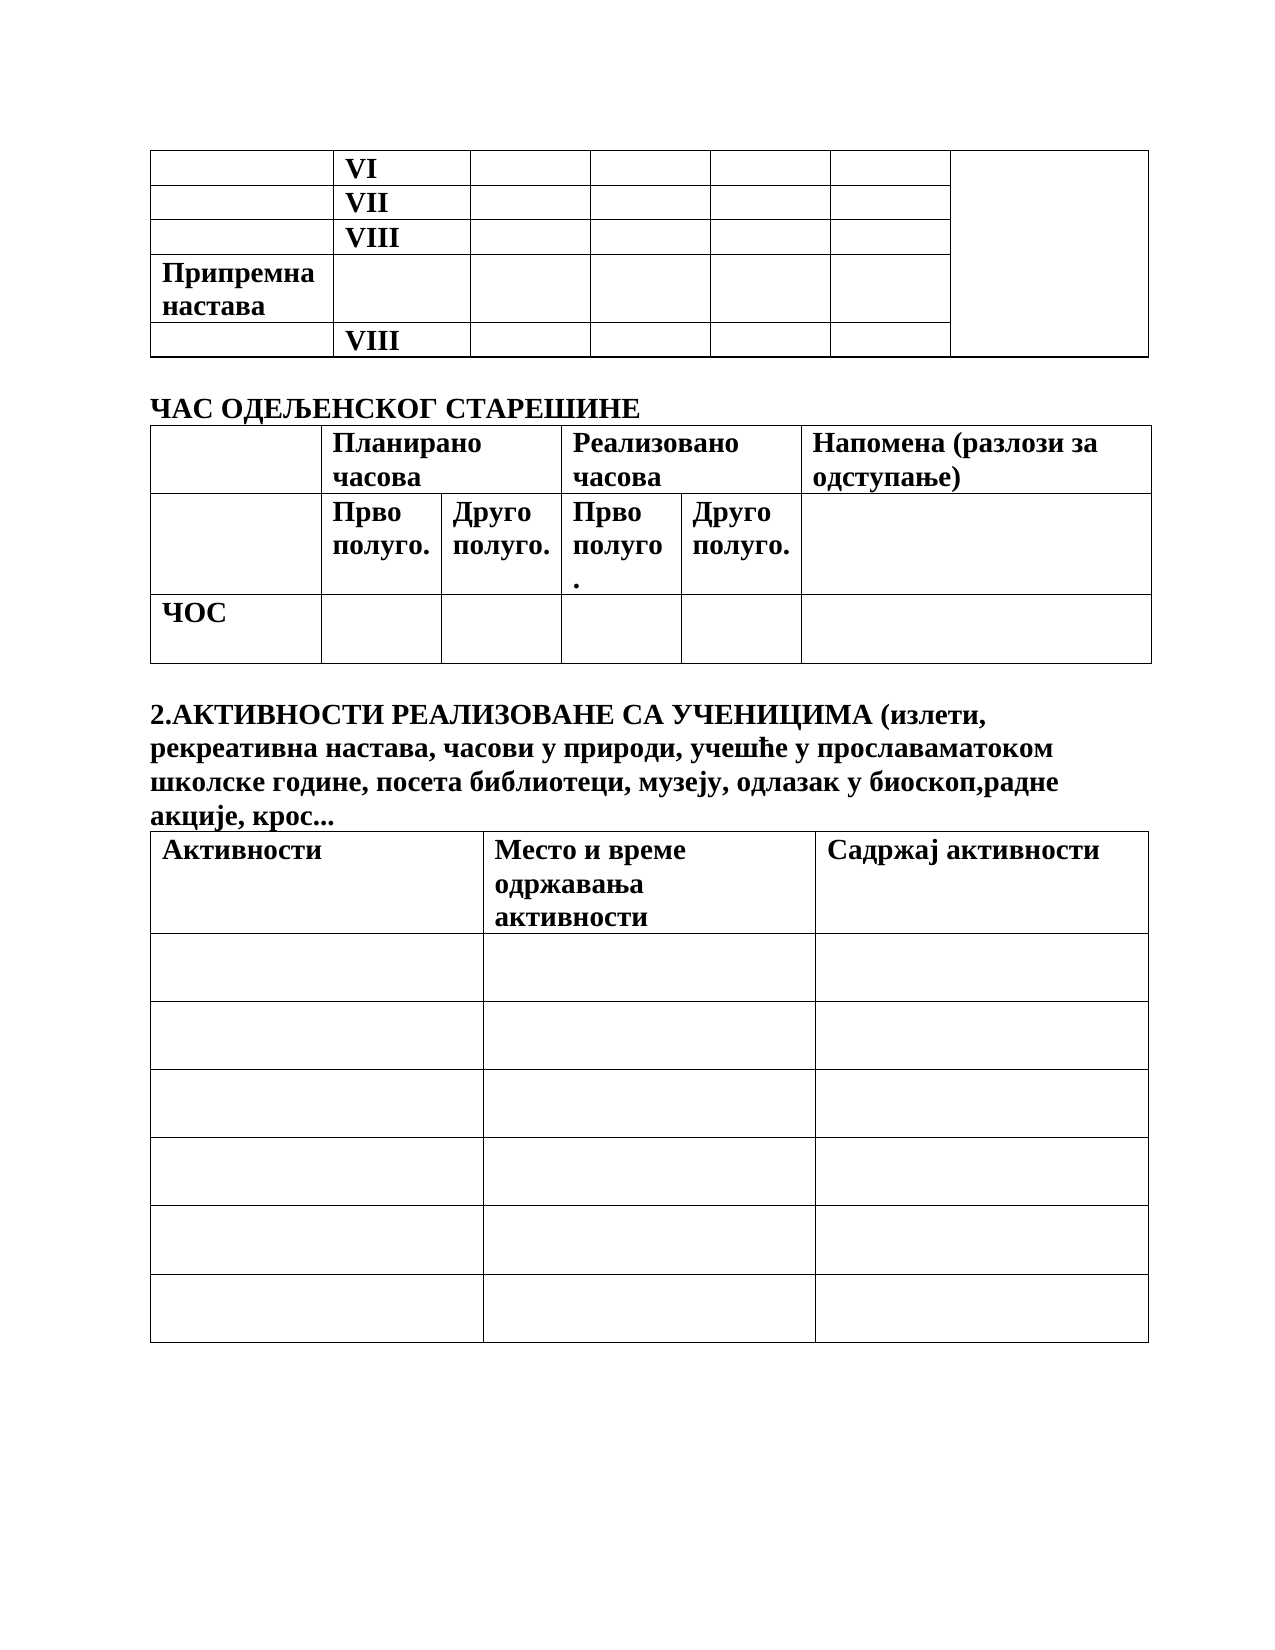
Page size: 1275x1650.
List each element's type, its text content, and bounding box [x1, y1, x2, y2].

table_cell [711, 323, 830, 356]
table_cell [322, 595, 441, 662]
table_cell [151, 1002, 483, 1069]
table_cell [151, 323, 333, 356]
table_header Место и време одржавања активности [484, 832, 815, 933]
table_header [151, 426, 321, 493]
table_cell [442, 595, 561, 662]
table_cell [484, 934, 815, 1001]
table_cell [816, 1275, 1148, 1342]
table_cell [471, 323, 590, 356]
table_cell [831, 151, 950, 184]
table_cell [711, 220, 830, 254]
table_cell [151, 494, 321, 594]
table_cell [816, 1138, 1148, 1205]
table_header Напомена (разлози за одступање) [802, 426, 1151, 493]
table_cell ЧОС [151, 595, 321, 662]
table_cell [151, 934, 483, 1001]
table_cell [471, 220, 590, 254]
table_cell [484, 1070, 815, 1137]
table_cell [591, 151, 710, 184]
table_cell [484, 1206, 815, 1273]
table_cell Прво полуго. [562, 494, 681, 594]
table_cell [816, 934, 1148, 1001]
table_cell [831, 220, 950, 254]
table_cell [831, 255, 950, 322]
table_cell [711, 186, 830, 219]
table_cell Прво полуго. [322, 494, 441, 594]
table_cell [484, 1002, 815, 1069]
table_cell [816, 1002, 1148, 1069]
table_cell [471, 151, 590, 184]
table_cell [471, 186, 590, 219]
table_cell Друго полуго. [682, 494, 801, 594]
table_cell [591, 255, 710, 322]
table_cell VI [334, 151, 470, 184]
table_cell [591, 323, 710, 356]
table_cell [802, 494, 1151, 594]
table_cell [711, 255, 830, 322]
text ЧАС ОДЕЉЕНСКОГ СТАРЕШИНЕ [150, 391, 1125, 424]
table_cell [591, 220, 710, 254]
table_cell [151, 1070, 483, 1137]
table_cell [831, 323, 950, 356]
table_cell [591, 186, 710, 219]
table_cell Припремна настава [151, 255, 333, 322]
table_cell [471, 255, 590, 322]
table_cell [831, 186, 950, 219]
table_header Планирано часова [322, 426, 561, 493]
table_header Активности [151, 832, 483, 933]
table_cell [484, 1138, 815, 1205]
table_cell Друго полуго. [442, 494, 561, 594]
table_cell [151, 220, 333, 254]
table_cell [816, 1206, 1148, 1273]
table_cell [151, 1206, 483, 1273]
table_cell [151, 151, 333, 184]
table_cell [151, 1138, 483, 1205]
table_cell [816, 1070, 1148, 1137]
table_cell [151, 1275, 483, 1342]
table_cell VIII [334, 323, 470, 356]
table_header Реализовано часова [562, 426, 801, 493]
table_cell [802, 595, 1151, 662]
table_cell [562, 595, 681, 662]
text 2.АКТИВНОСТИ РЕАЛИЗОВАНЕ СА УЧЕНИЦИМА (излети, рекреативна настава, часови у природи, учешће у прославаматоком школске године, посета библиотеци, музеју, одлазак у биоскоп,радне акције, крос... [150, 697, 1125, 831]
table_cell [484, 1275, 815, 1342]
table_cell [334, 255, 470, 322]
table_header Садржај активности [816, 832, 1148, 933]
table_cell [682, 595, 801, 662]
table_cell VIII [334, 220, 470, 254]
table_cell VII [334, 186, 470, 219]
table_cell [711, 151, 830, 184]
table_cell [151, 186, 333, 219]
